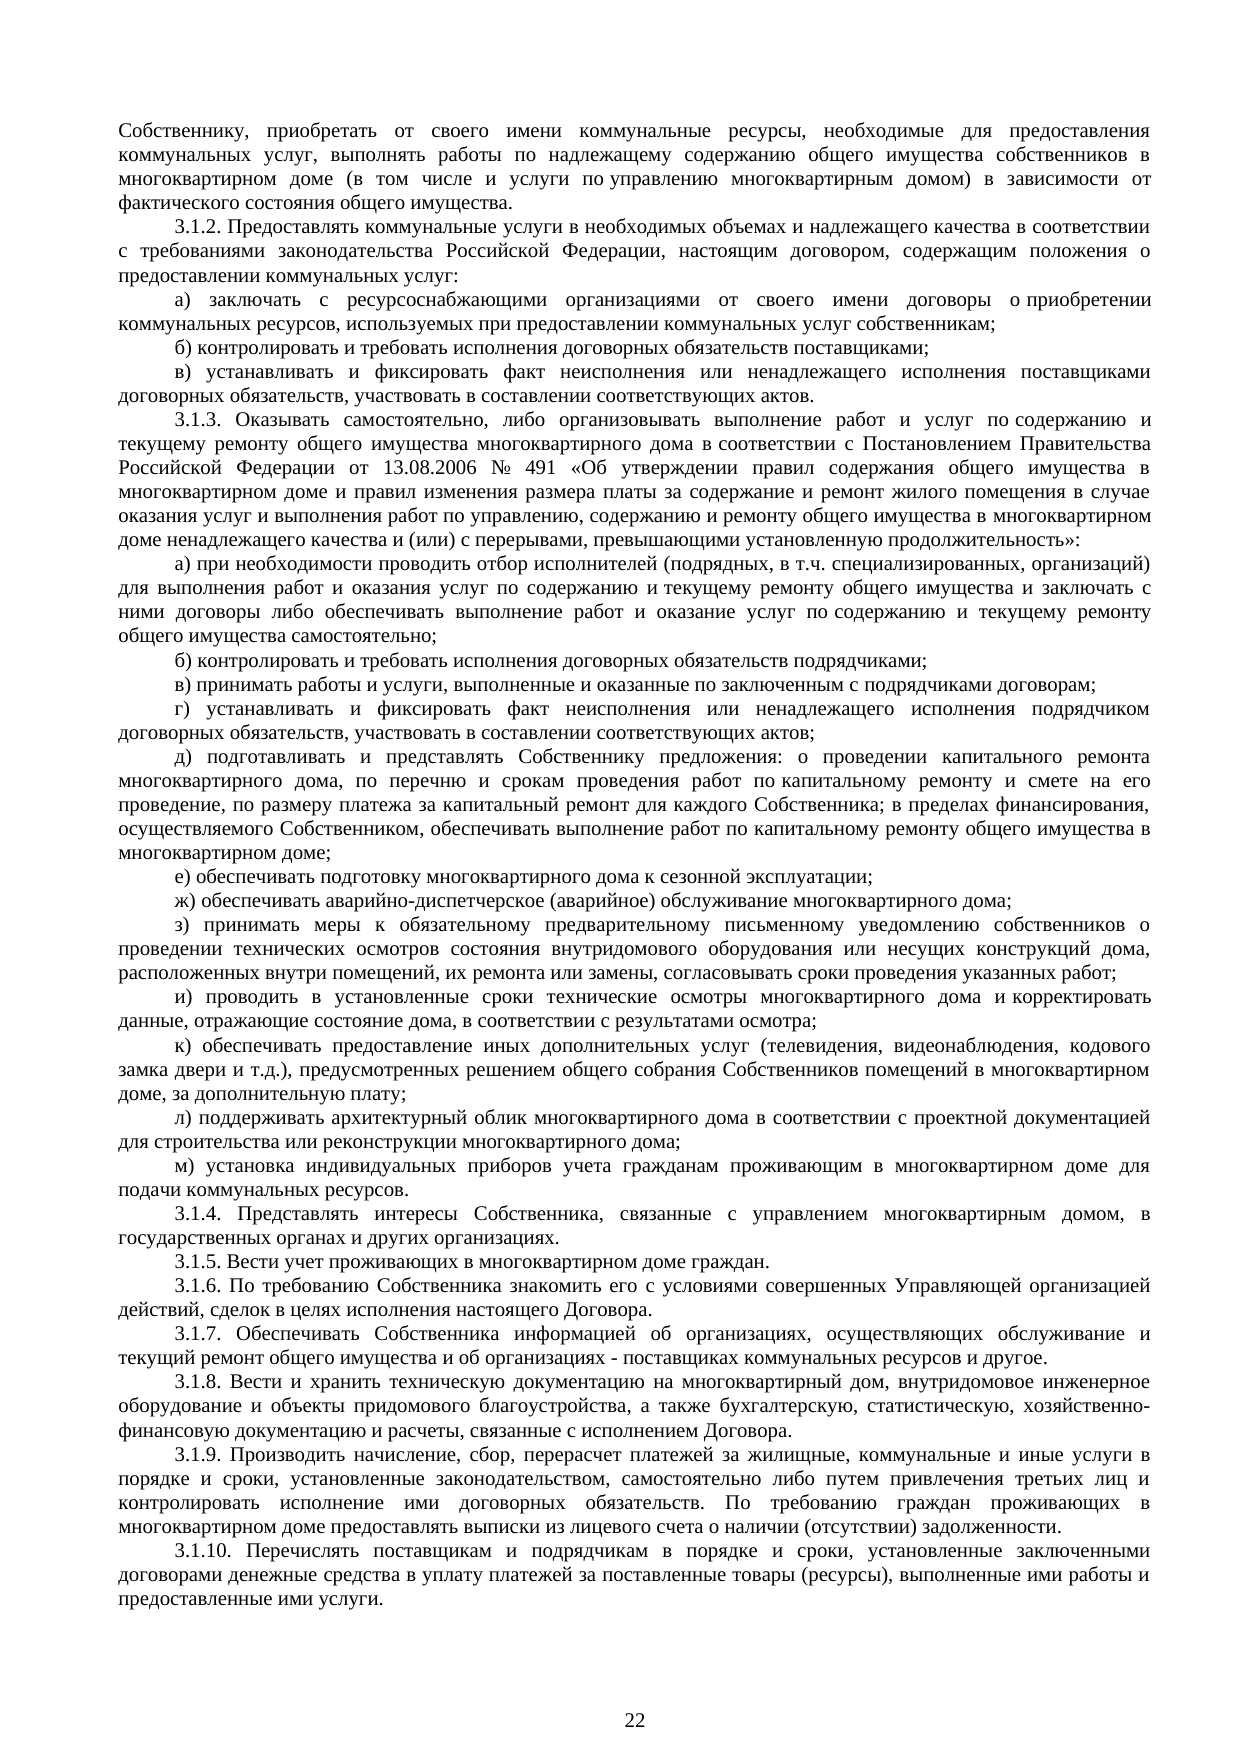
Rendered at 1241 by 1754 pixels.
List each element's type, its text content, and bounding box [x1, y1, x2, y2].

text а) заключать с ресурсоснабжающими организациями от своего имени договоры о приобретении коммунальных ресурсов, используемых при предоставлении коммунальных услуг собственникам; [118, 287, 1152, 335]
text 3.1.10. Перечислять поставщикам и подрядчикам в порядке и сроки, установленные заключенными договорами денежные средства в уплату платежей за поставленные товары (ресурсы), выполненные ими работы и предоставленные ими услуги. [118, 1538, 1152, 1610]
text з) принимать меры к обязательному предварительному письменному уведомлению собственников о проведении технических осмотров состояния внутридомового оборудования или несущих конструкций дома, расположенных внутри помещений, их ремонта или замены, согласовывать сроки проведения указанных работ; [118, 912, 1152, 984]
text м) установка индивидуальных приборов учета гражданам проживающим в многоквартирном доме для подачи коммунальных ресурсов. [118, 1153, 1152, 1201]
text б) контролировать и требовать исполнения договорных обязательств подрядчиками; [118, 647, 1152, 672]
text 3.1.9. Производить начисление, сбор, перерасчет платежей за жилищные, коммунальные и иные услуги в порядке и сроки, установленные законодательством, самостоятельно либо путем привлечения третьих лиц и контролировать исполнение ими договорных обязательств. По требованию граждан проживающих в многоквартирном доме предоставлять выписки из лицевого счета о наличии (отсутствии) задолженности. [118, 1442, 1152, 1538]
text ж) обеспечивать аварийно-диспетчерское (аварийное) обслуживание многоквартирного дома; [118, 888, 1152, 912]
text б) контролировать и требовать исполнения договорных обязательств поставщиками; [118, 335, 1152, 359]
text в) принимать работы и услуги, выполненные и оказанные по заключенным с подрядчиками договорам; [118, 672, 1152, 696]
text 3.1.8. Вести и хранить техническую документацию на многоквартирный дом, внутридомовое инженерное оборудование и объекты придомового благоустройства, а также бухгалтерскую, статистическую, хозяйственно-финансовую документацию и расчеты, связанные с исполнением Договора. [118, 1369, 1152, 1442]
text е) обеспечивать подготовку многоквартирного дома к сезонной эксплуатации; [118, 864, 1152, 888]
text 3.1.2. Предоставлять коммунальные услуги в необходимых объемах и надлежащего качества в соответствии с требованиями законодательства Российской Федерации, настоящим договором, содержащим положения о предоставлении коммунальных услуг: [118, 214, 1152, 287]
text в) устанавливать и фиксировать факт неисполнения или ненадлежащего исполнения поставщиками договорных обязательств, участвовать в составлении соответствующих актов. [118, 359, 1152, 407]
text 3.1.7. Обеспечивать Собственника информацией об организациях, осуществляющих обслуживание и текущий ремонт общего имущества и об организациях - поставщиках коммунальных ресурсов и другое. [118, 1321, 1152, 1369]
text г) устанавливать и фиксировать факт неисполнения или ненадлежащего исполнения подрядчиком договорных обязательств, участвовать в составлении соответствующих актов; [118, 696, 1152, 744]
text д) подготавливать и представлять Собственнику предложения: о проведении капитального ремонта многоквартирного дома, по перечню и срокам проведения работ по капитальному ремонту и смете на его проведение, по размеру платежа за капитальный ремонт для каждого Собственника; в пределах финансирования, осуществляемого Собственником, обеспечивать выполнение работ по капитальному ремонту общего имущества в многоквартирном доме; [118, 744, 1152, 864]
text а) при необходимости проводить отбор исполнителей (подрядных, в т.ч. специализированных, организаций) для выполнения работ и оказания услуг по содержанию и текущему ремонту общего имущества и заключать с ними договоры либо обеспечивать выполнение работ и оказание услуг по содержанию и текущему ремонту общего имущества самостоятельно; [118, 551, 1152, 647]
text 3.1.4. Представлять интересы Собственника, связанные с управлением многоквартирным домом, в государственных органах и других организациях. [118, 1201, 1152, 1249]
text л) поддерживать архитектурный облик многоквартирного дома в соответствии с проектной документацией для строительства или реконструкции многоквартирного дома; [118, 1105, 1152, 1153]
text 3.1.6. По требованию Собственника знакомить его с условиями совершенных Управляющей организацией действий, сделок в целях исполнения настоящего Договора. [118, 1273, 1152, 1321]
text 3.1.3. Оказывать самостоятельно, либо организовывать выполнение работ и услуг по содержанию и текущему ремонту общего имущества многоквартирного дома в соответствии с Постановлением Правительства Российской Федерации от 13.08.2006 № 491 «Об утверждении правил содержания общего имущества в многоквартирном доме и правил изменения размера платы за содержание и ремонт жилого помещения в случае оказания услуг и выполнения работ по управлению, содержанию и ремонту общего имущества в многоквартирном доме ненадлежащего качества и (или) с перерывами, превышающими установленную продолжительность»: [118, 407, 1152, 551]
text 3.1.5. Вести учет проживающих в многоквартирном доме граждан. [118, 1249, 1152, 1273]
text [118, 118, 1152, 214]
text и) проводить в установленные сроки технические осмотры многоквартирного дома и корректировать данные, отражающие состояние дома, в соответствии с результатами осмотра; [118, 984, 1152, 1032]
text к) обеспечивать предоставление иных дополнительных услуг (телевидения, видеонаблюдения, кодового замка двери и т.д.), предусмотренных решением общего собрания Собственников помещений в многоквартирном доме, за дополнительную плату; [118, 1032, 1152, 1105]
